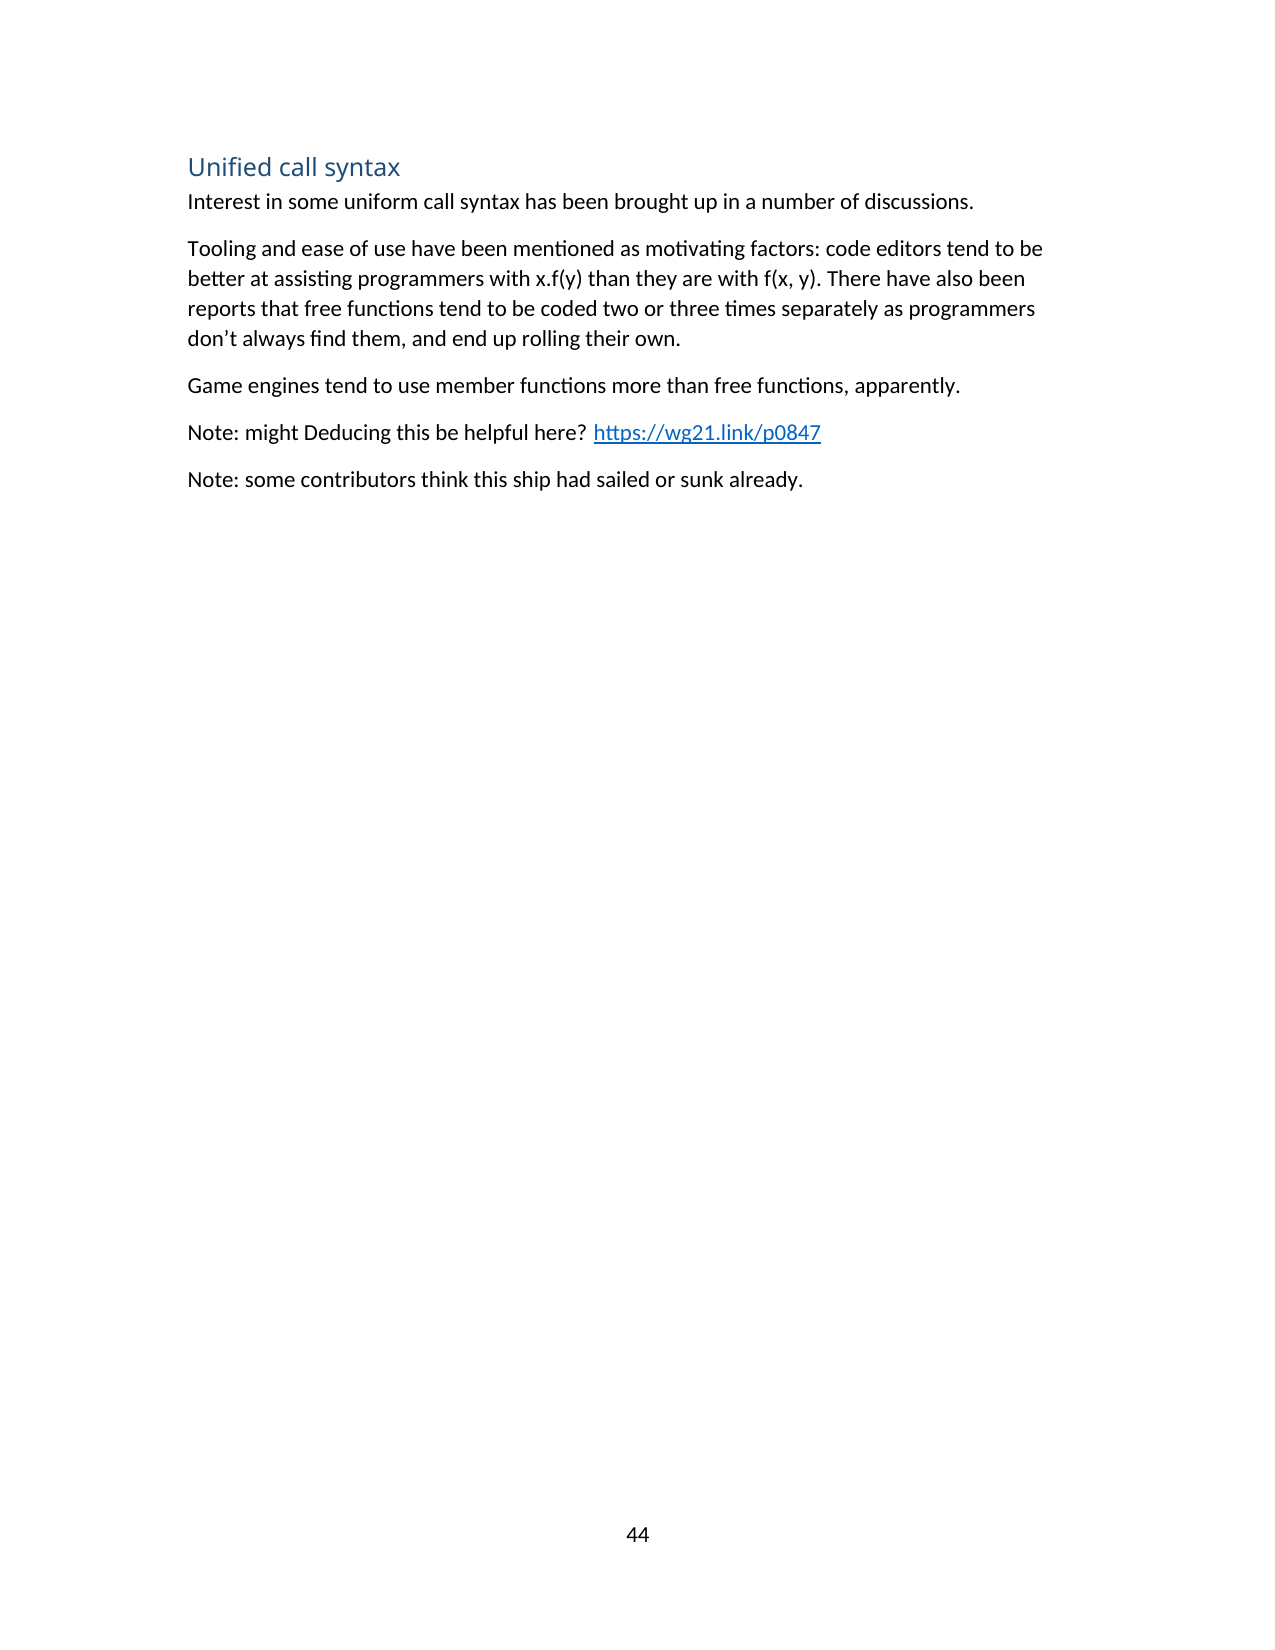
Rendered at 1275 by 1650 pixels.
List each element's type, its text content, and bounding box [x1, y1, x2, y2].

text Interest in some uniform call syntax has been brought up in a number of discussions. [187, 187, 1087, 215]
text Note: some contributors think this ship had sailed or sunk already. [187, 465, 1087, 493]
text Note: might Deducing this be helpful here? https://wg21.link/p0847 [187, 418, 1087, 446]
text Game engines tend to use member functions more than free functions, apparently. [187, 371, 1087, 399]
subtitle Unified call syntax [187, 150, 1087, 184]
text Tooling and ease of use have been mentioned as motivating factors: code editors tend to be better at assisting programmers with x.f(y) than they are with f(x, y). There have also been reports that free functions tend to be coded two or three times separately as programmers don’t always find them, and end up rolling their own. [187, 234, 1087, 352]
